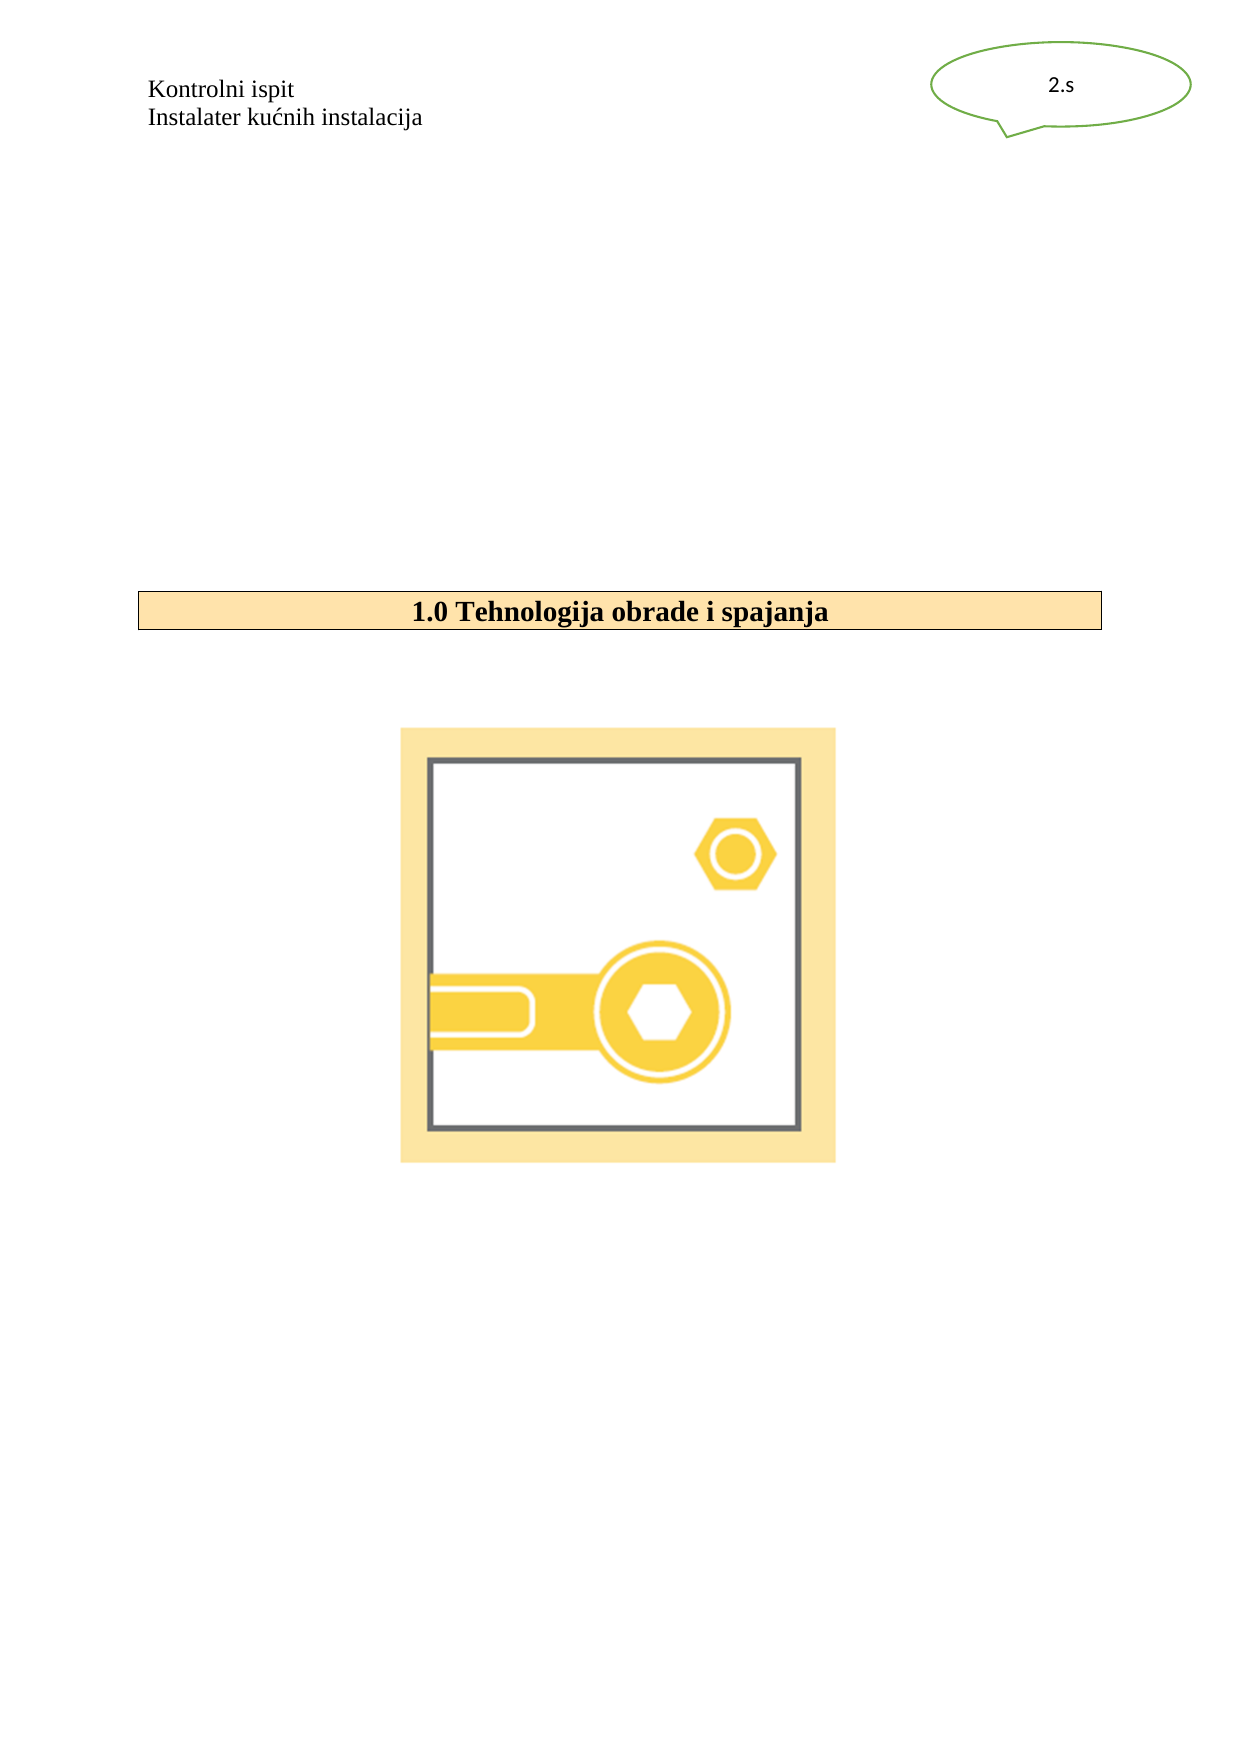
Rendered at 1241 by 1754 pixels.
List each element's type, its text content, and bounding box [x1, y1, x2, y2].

picture [399, 724, 842, 1169]
text 1.0 Tehnologija obrade i spajanja [139, 592, 1101, 629]
